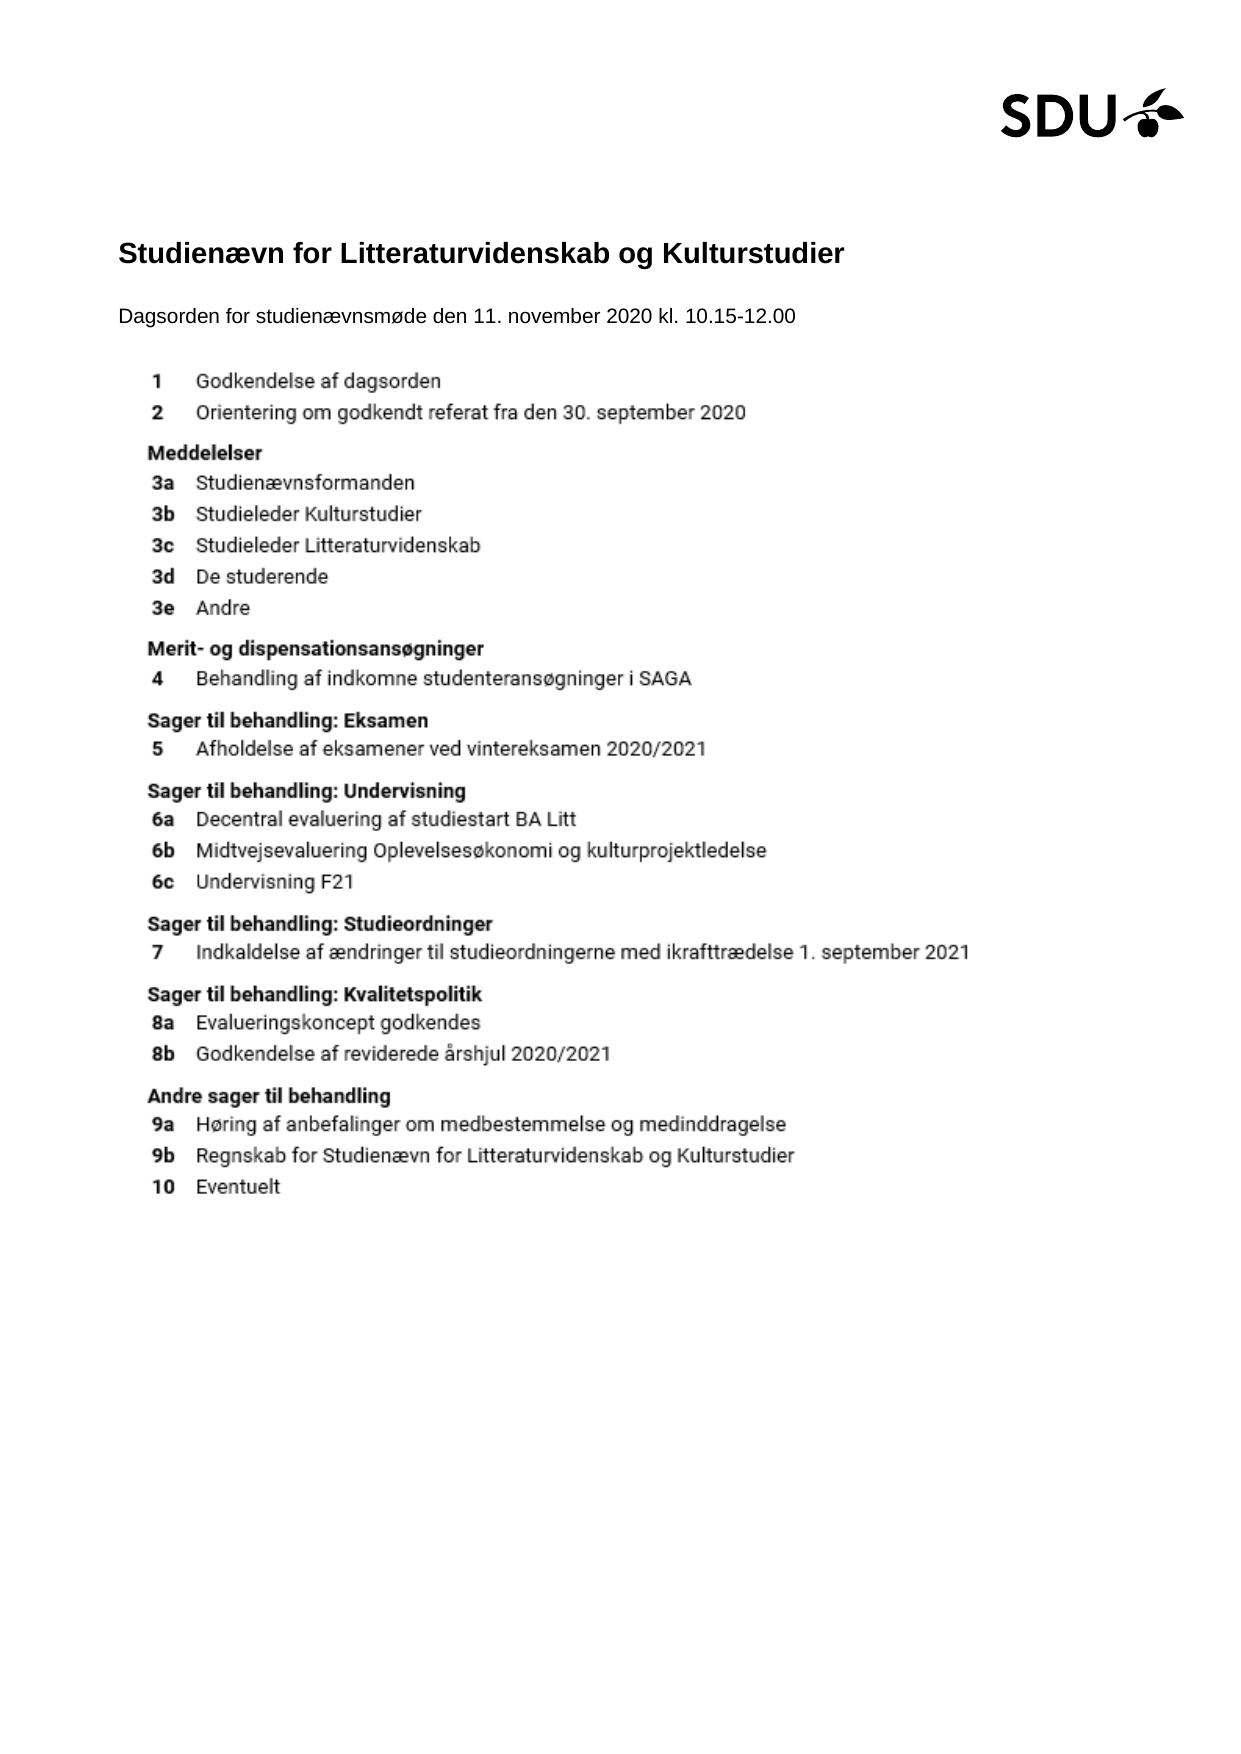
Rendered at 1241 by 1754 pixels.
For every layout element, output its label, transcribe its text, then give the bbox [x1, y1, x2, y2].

text Dagsorden for studienævnsmøde den 11. november 2020 kl. 10.15-12.00 [118, 299, 1107, 328]
text Studienævn for Litteraturvidenskab og Kulturstudier [118, 236, 1107, 270]
picture [118, 357, 1033, 1219]
